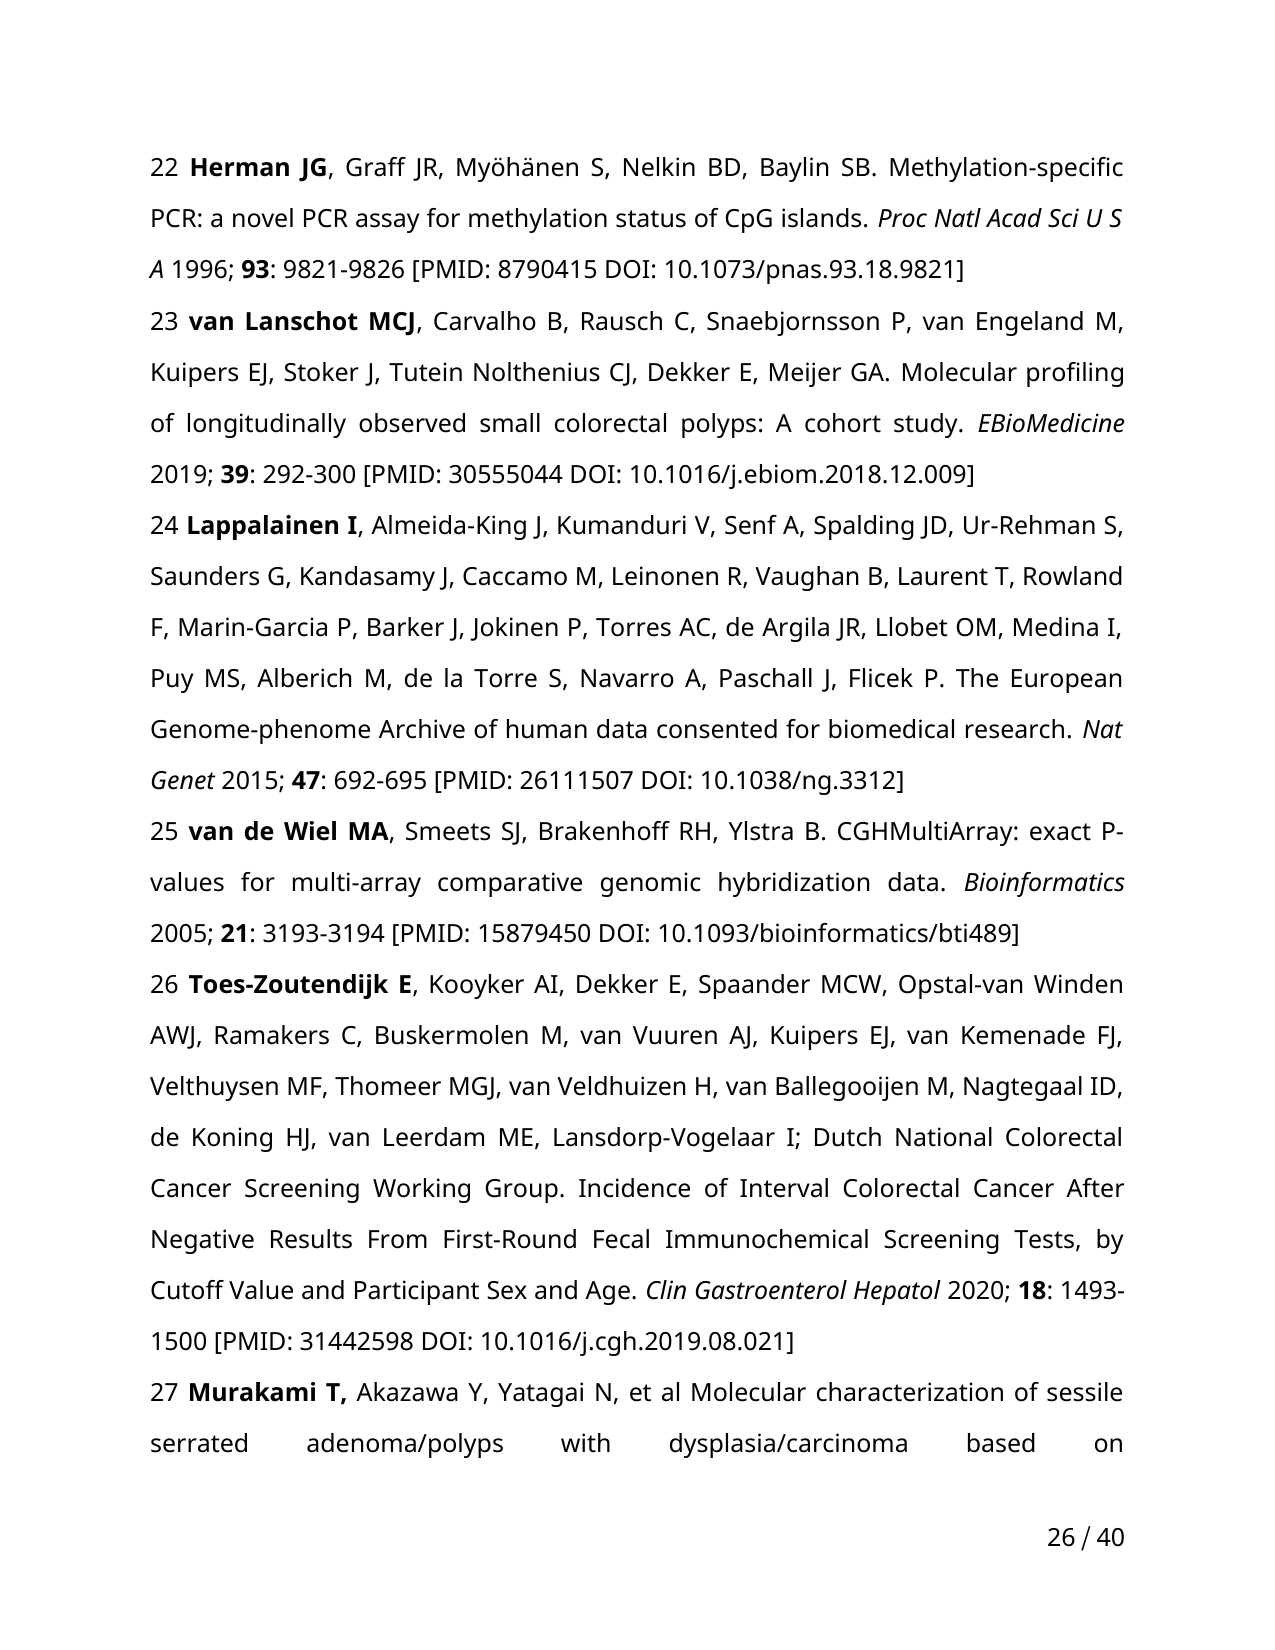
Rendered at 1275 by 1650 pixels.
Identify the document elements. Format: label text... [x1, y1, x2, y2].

text 24 Lappalainen I, Almeida-King J, Kumanduri V, Senf A, Spalding JD, Ur-Rehman S, Saunders G, Kandasamy J, Caccamo M, Leinonen R, Vaughan B, Laurent T, Rowland F, Marin-Garcia P, Barker J, Jokinen P, Torres AC, de Argila JR, Llobet OM, Medina I, Puy MS, Alberich M, de la Torre S, Navarro A, Paschall J, Flicek P. The European Genome-phenome Archive of human data consented for biomedical research. Nat Genet 2015; 47: 692-695 [PMID: 26111507 DOI: 10.1038/ng.3312] [150, 507, 1125, 797]
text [150, 1375, 1125, 1460]
text 26 Toes-Zoutendijk E, Kooyker AI, Dekker E, Spaander MCW, Opstal-van Winden AWJ, Ramakers C, Buskermolen M, van Vuuren AJ, Kuipers EJ, van Kemenade FJ, Velthuysen MF, Thomeer MGJ, van Veldhuizen H, van Ballegooijen M, Nagtegaal ID, de Koning HJ, van Leerdam ME, Lansdorp-Vogelaar I; Dutch National Colorectal Cancer Screening Working Group. Incidence of Interval Colorectal Cancer After Negative Results From First-Round Fecal Immunochemical Screening Tests, by Cutoff Value and Participant Sex and Age. Clin Gastroenterol Hepatol 2020; 18: 1493-1500 [PMID: 31442598 DOI: 10.1016/j.cgh.2019.08.021] [150, 967, 1125, 1358]
text 23 van Lanschot MCJ, Carvalho B, Rausch C, Snaebjornsson P, van Engeland M, Kuipers EJ, Stoker J, Tutein Nolthenius CJ, Dekker E, Meijer GA. Molecular profiling of longitudinally observed small colorectal polyps: A cohort study. EBioMedicine 2019; 39: 292-300 [PMID: 30555044 DOI: 10.1016/j.ebiom.2018.12.009] [150, 303, 1125, 490]
text 22 Herman JG, Graff JR, Myöhänen S, Nelkin BD, Baylin SB. Methylation-specific PCR: a novel PCR assay for methylation status of CpG islands. Proc Natl Acad Sci U S A 1996; 93: 9821-9826 [PMID: 8790415 DOI: 10.1073/pnas.93.18.9821] [150, 150, 1125, 286]
text 25 van de Wiel MA, Smeets SJ, Brakenhoff RH, Ylstra B. CGHMultiArray: exact P-values for multi-array comparative genomic hybridization data. Bioinformatics 2005; 21: 3193-3194 [PMID: 15879450 DOI: 10.1093/bioinformatics/bti489] [150, 813, 1125, 950]
